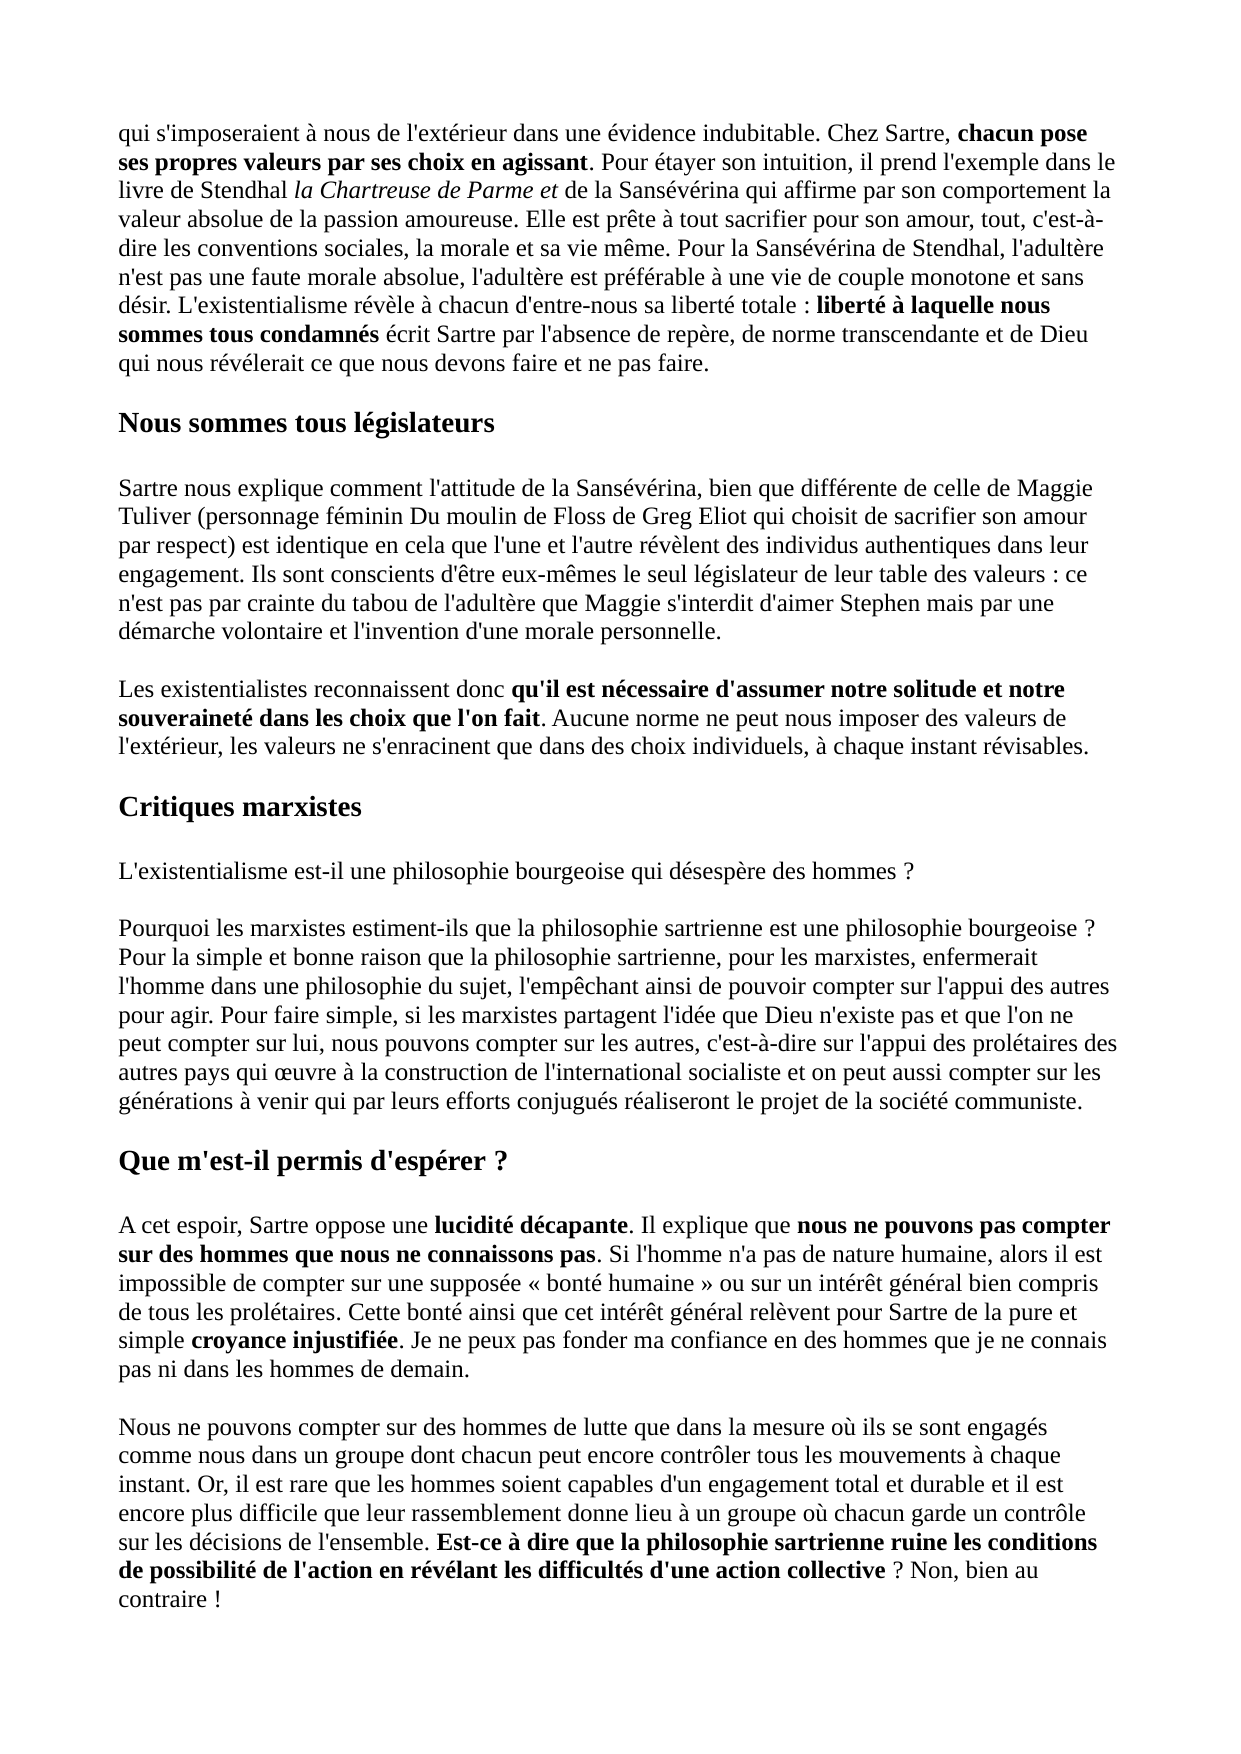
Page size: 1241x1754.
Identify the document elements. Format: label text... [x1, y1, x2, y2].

text A cet espoir, Sartre oppose une lucidité décapante. Il explique que nous ne pouvons pas compter sur des hommes que nous ne connaissons pas. Si l'homme n'a pas de nature humaine, alors il est impossible de compter sur une supposée « bonté humaine » ou sur un intérêt général bien compris de tous les prolétaires. Cette bonté ainsi que cet intérêt général relèvent pour Sartre de la pure et simple croyance injustifiée. Je ne peux pas fonder ma confiance en des hommes que je ne connais pas ni dans les hommes de demain. [118, 1211, 1122, 1383]
text Sartre nous explique comment l'attitude de la Sansévérina, bien que différente de celle de Maggie Tuliver (personnage féminin Du moulin de Floss de Greg Eliot qui choisit de sacrifier son amour par respect) est identique en cela que l'une et l'autre révèlent des individus authentiques dans leur engagement. Ils sont conscients d'être eux-mêmes le seul législateur de leur table des valeurs : ce n'est pas par crainte du tabou de l'adultère que Maggie s'interdit d'aimer Stephen mais par une démarche volontaire et l'invention d'une morale personnelle. [118, 473, 1122, 645]
text Les existentialistes reconnaissent donc qu'il est nécessaire d'assumer notre solitude et notre souveraineté dans les choix que l'on fait. Aucune norme ne peut nous imposer des valeurs de l'extérieur, les valeurs ne s'enracinent que dans des choix individuels, à chaque instant révisables. [118, 674, 1122, 760]
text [118, 118, 1122, 377]
text Nous sommes tous législateurs [118, 406, 1122, 439]
text Nous ne pouvons compter sur des hommes de lutte que dans la mesure où ils se sont engagés comme nous dans un groupe dont chacun peut encore contrôler tous les mouvements à chaque instant. Or, il est rare que les hommes soient capables d'un engagement total et durable et il est encore plus difficile que leur rassemblement donne lieu à un groupe où chacun garde un contrôle sur les décisions de l'ensemble. Est-ce à dire que la philosophie sartrienne ruine les conditions de possibilité de l'action en révélant les difficultés d'une action collective ? Non, bien au contraire ! [118, 1412, 1122, 1613]
text Critiques marxistes [118, 789, 1122, 822]
text Pourquoi les marxistes estiment-ils que la philosophie sartrienne est une philosophie bourgeoise ? Pour la simple et bonne raison que la philosophie sartrienne, pour les marxistes, enfermerait l'homme dans une philosophie du sujet, l'empêchant ainsi de pouvoir compter sur l'appui des autres pour agir. Pour faire simple, si les marxistes partagent l'idée que Dieu n'existe pas et que l'on ne peut compter sur lui, nous pouvons compter sur les autres, c'est-à-dire sur l'appui des prolétaires des autres pays qui œuvre à la construction de l'international socialiste et on peut aussi compter sur les générations à venir qui par leurs efforts conjugués réaliseront le projet de la société communiste. [118, 913, 1122, 1115]
text L'existentialisme est-il une philosophie bourgeoise qui désespère des hommes ? [118, 856, 1122, 885]
text Que m'est-il permis d'espérer ? [118, 1143, 1122, 1177]
